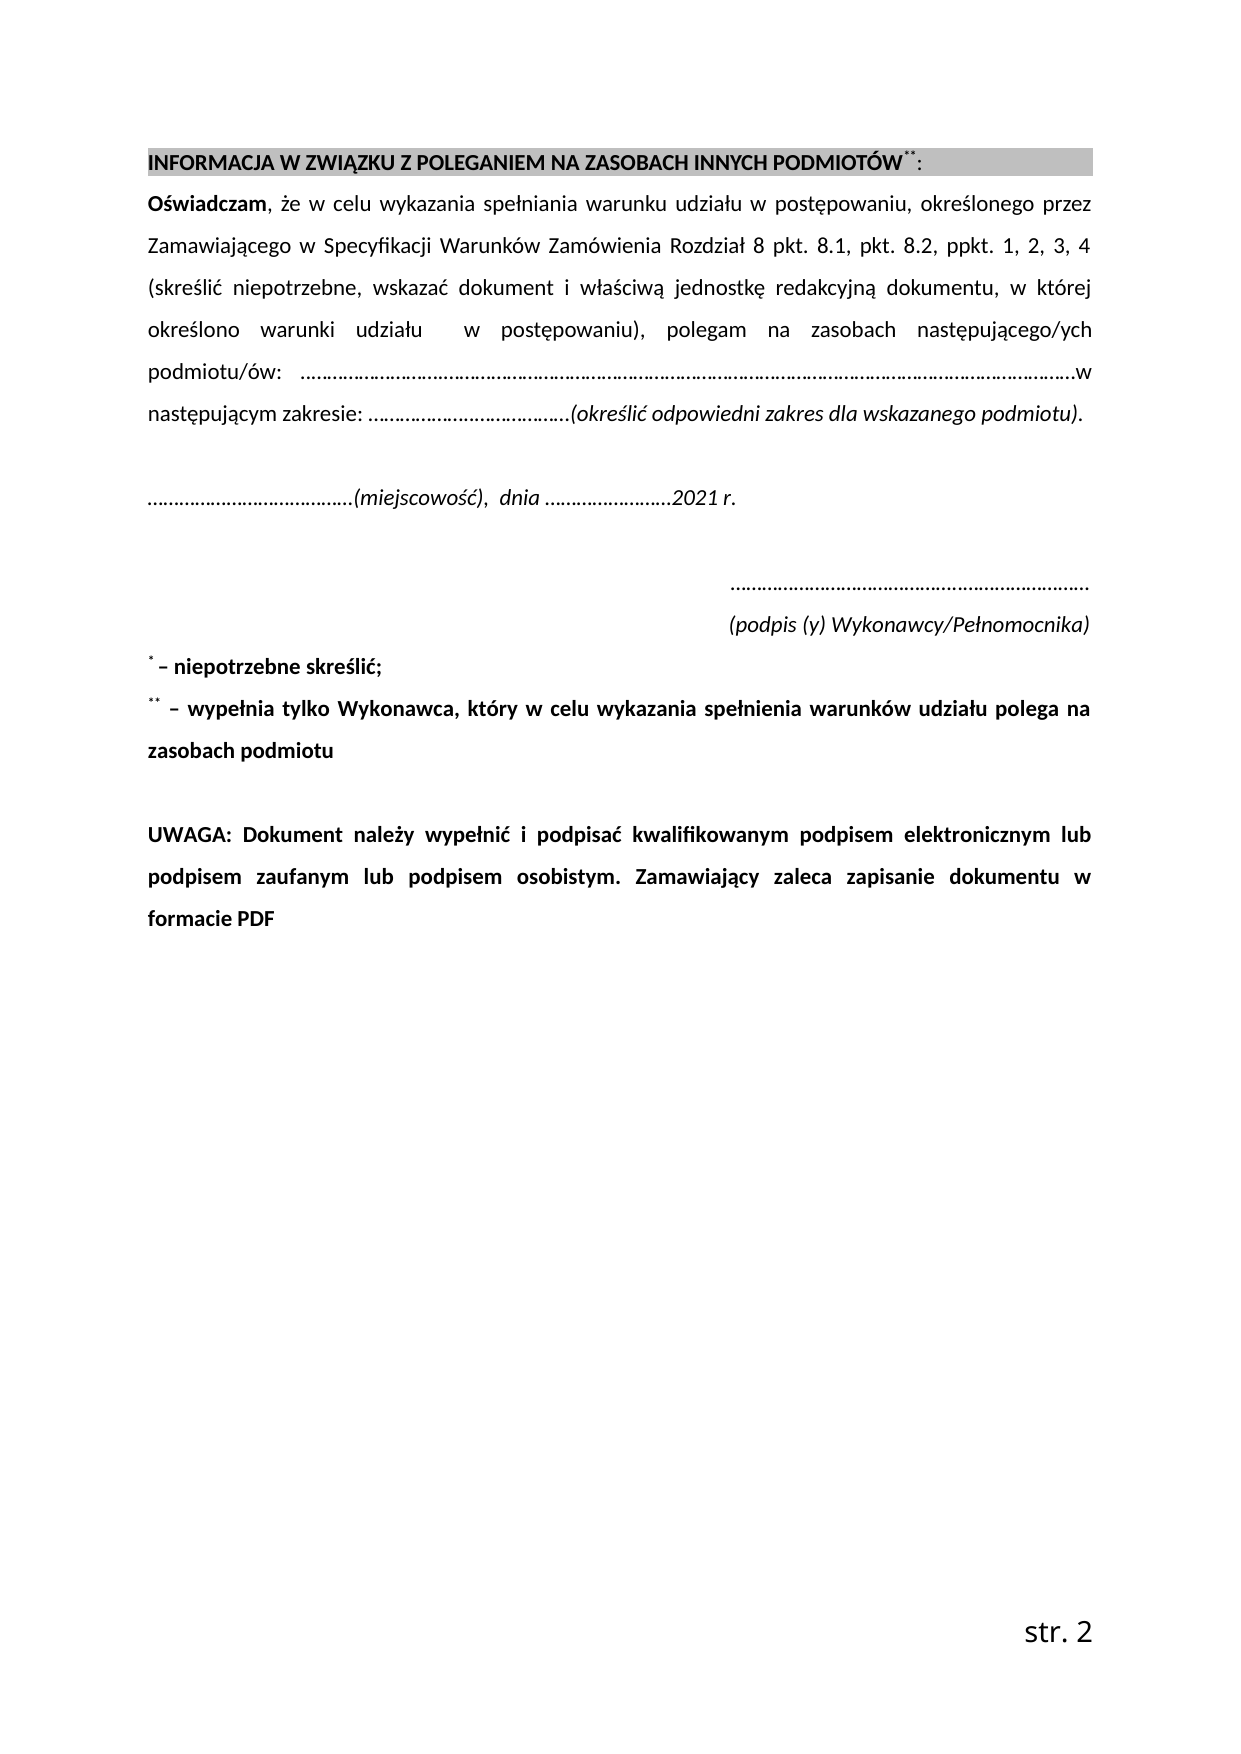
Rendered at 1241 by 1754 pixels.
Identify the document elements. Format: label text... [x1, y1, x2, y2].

text INFORMACJA W ZWIĄZKU Z POLEGANIEM NA ZASOBACH INNYCH PODMIOTÓW**: [148, 148, 1093, 176]
text ** – wypełnia tylko Wykonawca, który w celu wykazania spełnienia warunków udziału polega na zasobach podmiotu [148, 694, 1093, 764]
text (podpis (y) Wykonawcy/Pełnomocnika) [148, 611, 1093, 638]
text …………………………………(miejscowość), dnia ……………………2021 r. [148, 483, 1093, 511]
text * – niepotrzebne skreślić; [148, 652, 1093, 681]
text ……………………………………..…………………… [148, 568, 1093, 597]
text Oświadczam, że w celu wykazania spełniania warunku udziału w postępowaniu, określonego przez Zamawiającego w Specyfikacji Warunków Zamówienia Rozdział 8 pkt. 8.1, pkt. 8.2, ppkt. 1, 2, 3, 4 (skreślić niepotrzebne, wskazać dokument i właściwą jednostkę redakcyjną dokumentu, w której określono warunki udziału w postępowaniu), polegam na zasobach następującego/ych podmiotu/ów: ..…………………….…………………………………………………………………………………………………………w następującym zakresie: ………………..………………(określić odpowiedni zakres dla wskazanego podmiotu). [148, 189, 1093, 427]
text UWAGA: Dokument należy wypełnić i podpisać kwalifikowanym podpisem elektronicznym lub podpisem zaufanym lub podpisem osobistym. Zamawiający zaleca zapisanie dokumentu w formacie PDF [148, 820, 1093, 932]
